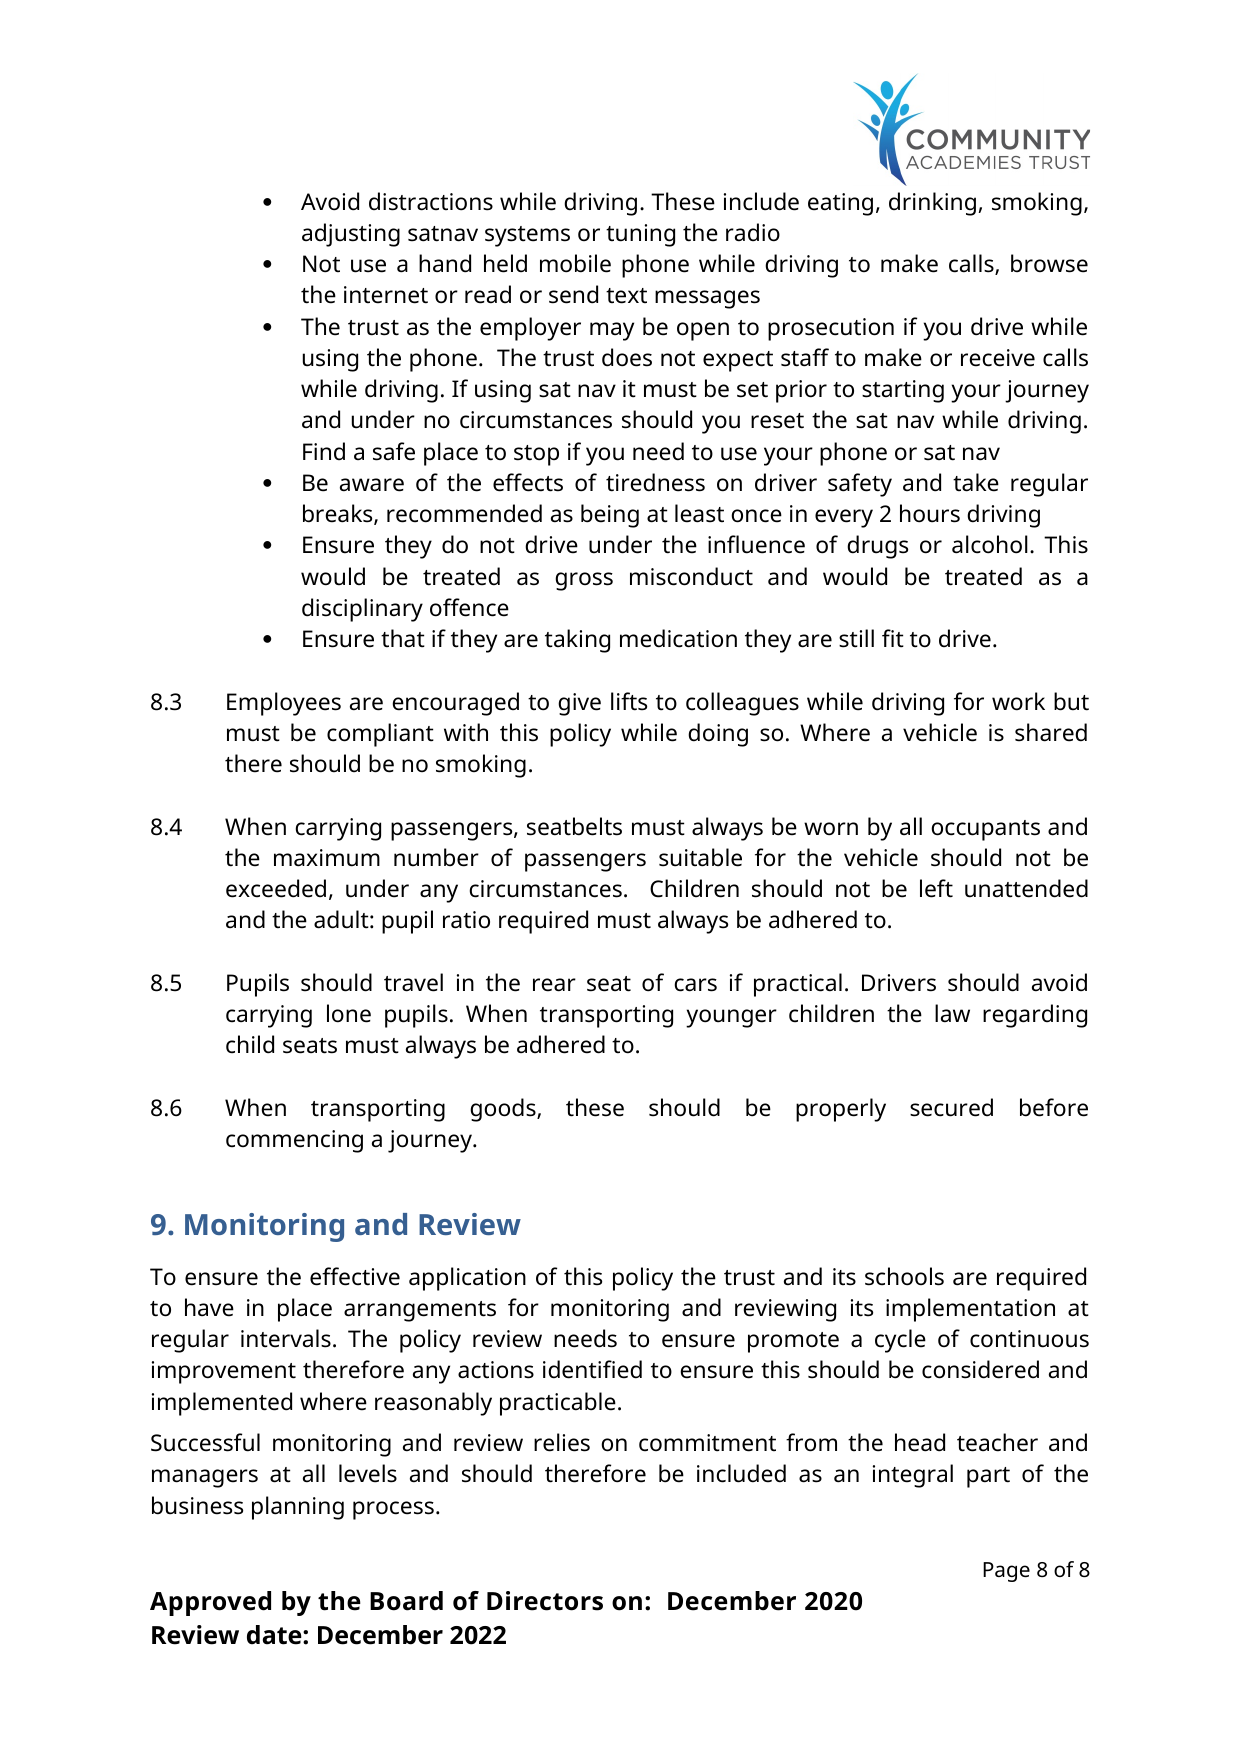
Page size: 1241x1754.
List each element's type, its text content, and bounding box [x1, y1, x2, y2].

subtitle 9. Monitoring and Review [150, 1204, 1090, 1244]
list Be aware of the effects of tiredness on driver safety and take regular breaks, recommended as being at least once in every 2 hours driving [263, 467, 1090, 529]
list The trust as the employer may be open to prosecution if you drive while using the phone. The trust does not expect staff to make or receive calls while driving. If using sat nav it must be set prior to starting your journey and under no circumstances should you reset the sat nav while driving. Find a safe place to stop if you need to use your phone or sat nav [263, 311, 1090, 467]
list Avoid distractions while driving. These include eating, drinking, smoking, adjusting satnav systems or tuning the radio [263, 186, 1090, 248]
text 8.4 When carrying passengers, seatbelts must always be worn by all occupants and the maximum number of passengers suitable for the vehicle should not be exceeded, under any circumstances. Children should not be left unattended and the adult: pupil ratio required must always be adhered to. [150, 811, 1090, 936]
list Ensure they do not drive under the influence of drugs or alcohol. This would be treated as gross misconduct and would be treated as a disciplinary offence [263, 529, 1090, 623]
text Successful monitoring and review relies on commitment from the head teacher and managers at all levels and should therefore be included as an integral part of the business planning process. [150, 1427, 1090, 1521]
text To ensure the effective application of this policy the trust and its schools are required to have in place arrangements for monitoring and reviewing its implementation at regular intervals. The policy review needs to ensure promote a cycle of continuous improvement therefore any actions identified to ensure this should be considered and implemented where reasonably practicable. [150, 1261, 1090, 1417]
text 8.6 When transporting goods, these should be properly secured before commencing a journey. [150, 1092, 1090, 1154]
text 8.3 Employees are encouraged to give lifts to colleagues while driving for work but must be compliant with this policy while doing so. Where a vehicle is shared there should be no smoking. [150, 686, 1090, 779]
list Not use a hand held mobile phone while driving to make calls, browse the internet or read or send text messages [263, 248, 1090, 311]
text 8.5 Pupils should travel in the rear seat of cars if practical. Drivers should avoid carrying lone pupils. When transporting younger children the law regarding child seats must always be adhered to. [150, 967, 1090, 1061]
picture [853, 73, 1091, 186]
list Ensure that if they are taking medication they are still fit to drive. [263, 623, 1090, 654]
